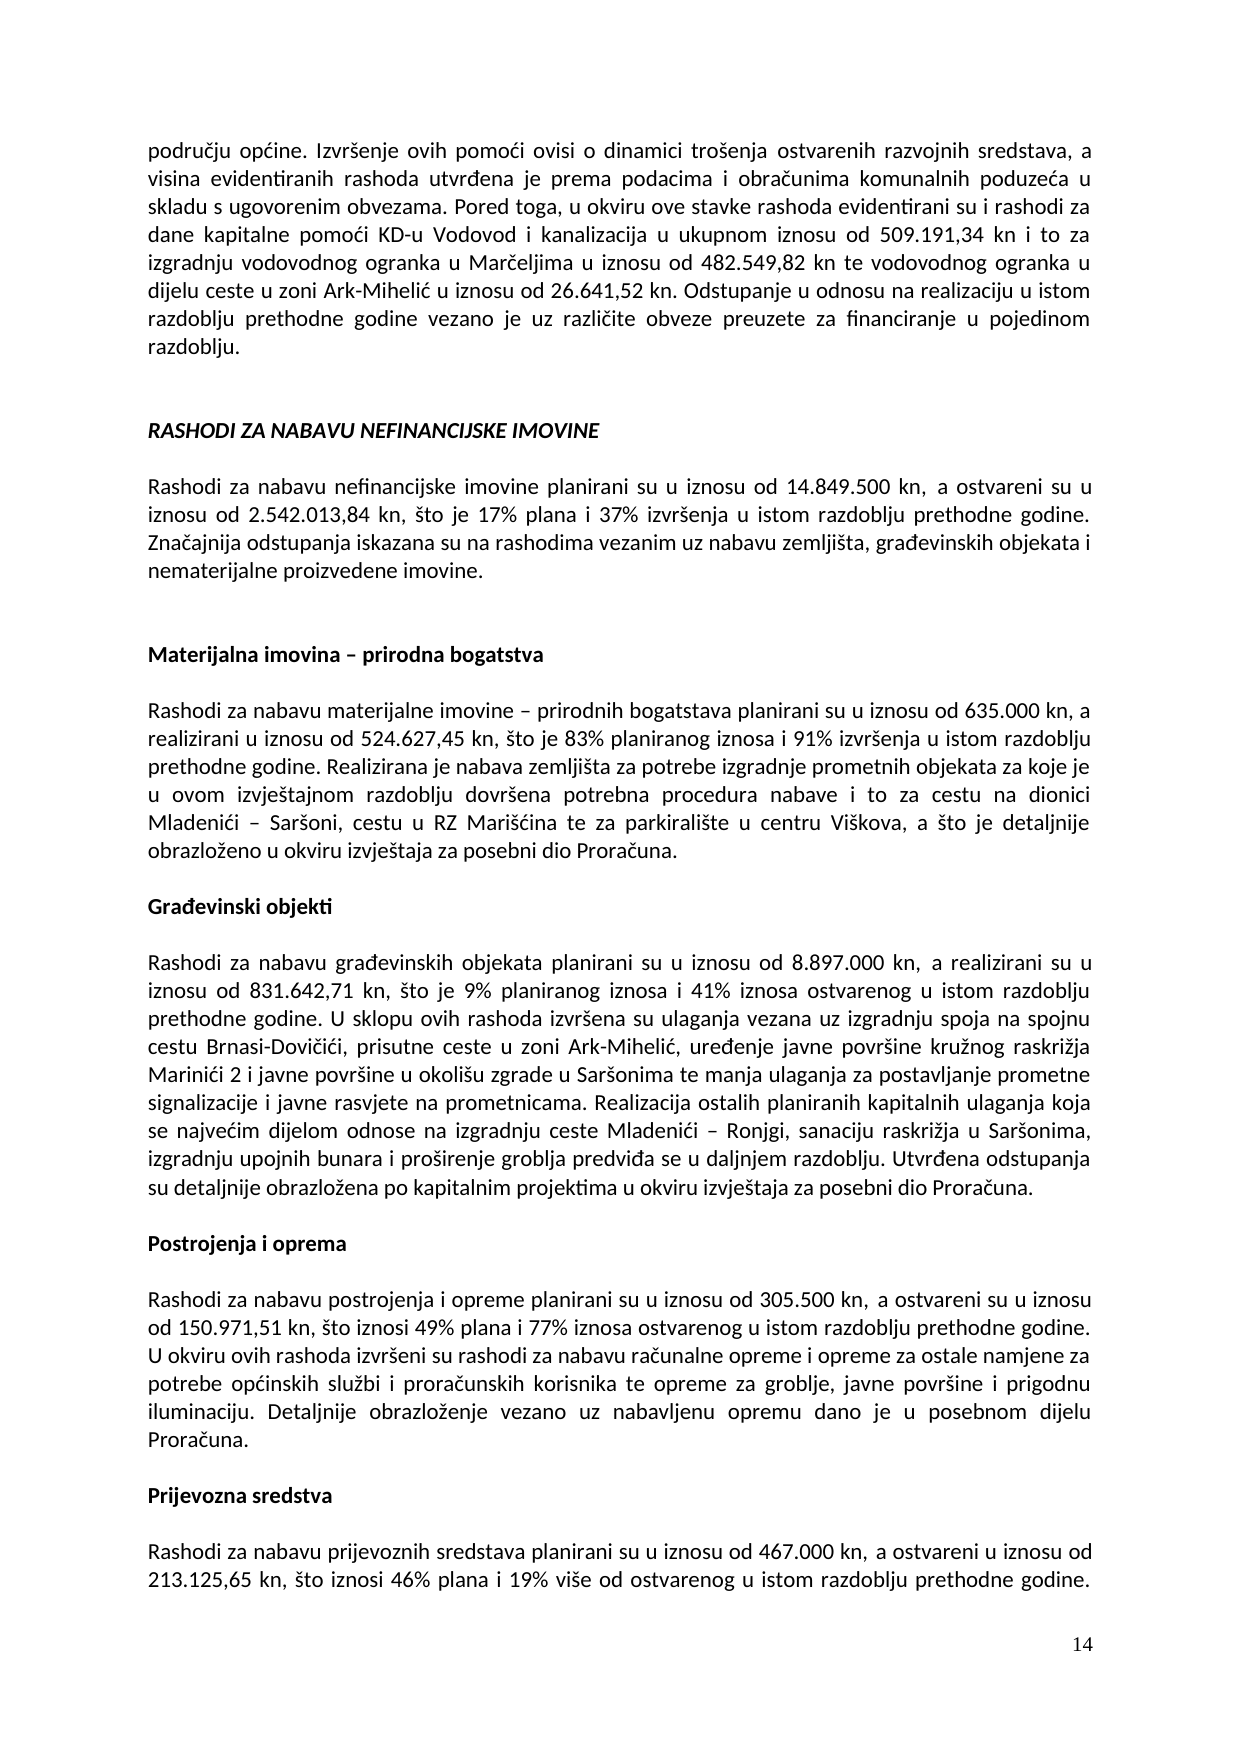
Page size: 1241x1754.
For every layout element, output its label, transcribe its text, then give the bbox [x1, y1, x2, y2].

text Rashodi za nabavu materijalne imovine – prirodnih bogatstava planirani su u iznosu od 635.000 kn, a realizirani u iznosu od 524.627,45 kn, što je 83% planiranog iznosa i 91% izvršenja u istom razdoblju prethodne godine. Realizirana je nabava zemljišta za potrebe izgradnje prometnih objekata za koje je u ovom izvještajnom razdoblju dovršena potrebna procedura nabave i to za cestu na dionici Mladenići – Saršoni, cestu u RZ Marišćina te za parkiralište u centru Viškova, a što je detaljnije obrazloženo u okviru izvještaja za posebni dio Proračuna. [148, 696, 1092, 864]
text Postrojenja i oprema [148, 1229, 1092, 1257]
text Materijalna imovina – prirodna bogatstva [148, 640, 1092, 668]
text Rashodi za nabavu nefinancijske imovine planirani su u iznosu od 14.849.500 kn, a ostvareni su u iznosu od 2.542.013,84 kn, što je 17% plana i 37% izvršenja u istom razdoblju prethodne godine. Značajnija odstupanja iskazana su na rashodima vezanim uz nabavu zemljišta, građevinskih objekata i nematerijalne proizvedene imovine. [148, 472, 1092, 584]
text Rashodi za nabavu postrojenja i opreme planirani su u iznosu od 305.500 kn, a ostvareni su u iznosu od 150.971,51 kn, što iznosi 49% plana i 77% iznosa ostvarenog u istom razdoblju prethodne godine. U okviru ovih rashoda izvršeni su rashodi za nabavu računalne opreme i opreme za ostale namjene za potrebe općinskih službi i proračunskih korisnika te opreme za groblje, javne površine i prigodnu iluminaciju. Detaljnije obrazloženje vezano uz nabavljenu opremu dano je u posebnom dijelu Proračuna. [148, 1285, 1092, 1453]
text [148, 136, 1092, 360]
text Prijevozna sredstva [148, 1481, 1092, 1509]
text Građevinski objekti [148, 892, 1092, 920]
text Rashodi za nabavu građevinskih objekata planirani su u iznosu od 8.897.000 kn, a realizirani su u iznosu od 831.642,71 kn, što je 9% planiranog iznosa i 41% iznosa ostvarenog u istom razdoblju prethodne godine. U sklopu ovih rashoda izvršena su ulaganja vezana uz izgradnju spoja na spojnu cestu Brnasi-Dovičići, prisutne ceste u zoni Ark-Mihelić, uređenje javne površine kružnog raskrižja Marinići 2 i javne površine u okolišu zgrade u Saršonima te manja ulaganja za postavljanje prometne signalizacije i javne rasvjete na prometnicama. Realizacija ostalih planiranih kapitalnih ulaganja koja se najvećim dijelom odnose na izgradnju ceste Mladenići – Ronjgi, sanaciju raskrižja u Saršonima, izgradnju upojnih bunara i proširenje groblja predviđa se u daljnjem razdoblju. Utvrđena odstupanja su detaljnije obrazložena po kapitalnim projektima u okviru izvještaja za posebni dio Proračuna. [148, 948, 1092, 1201]
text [148, 1537, 1092, 1593]
text RASHODI ZA NABAVU NEFINANCIJSKE IMOVINE [148, 416, 1092, 444]
